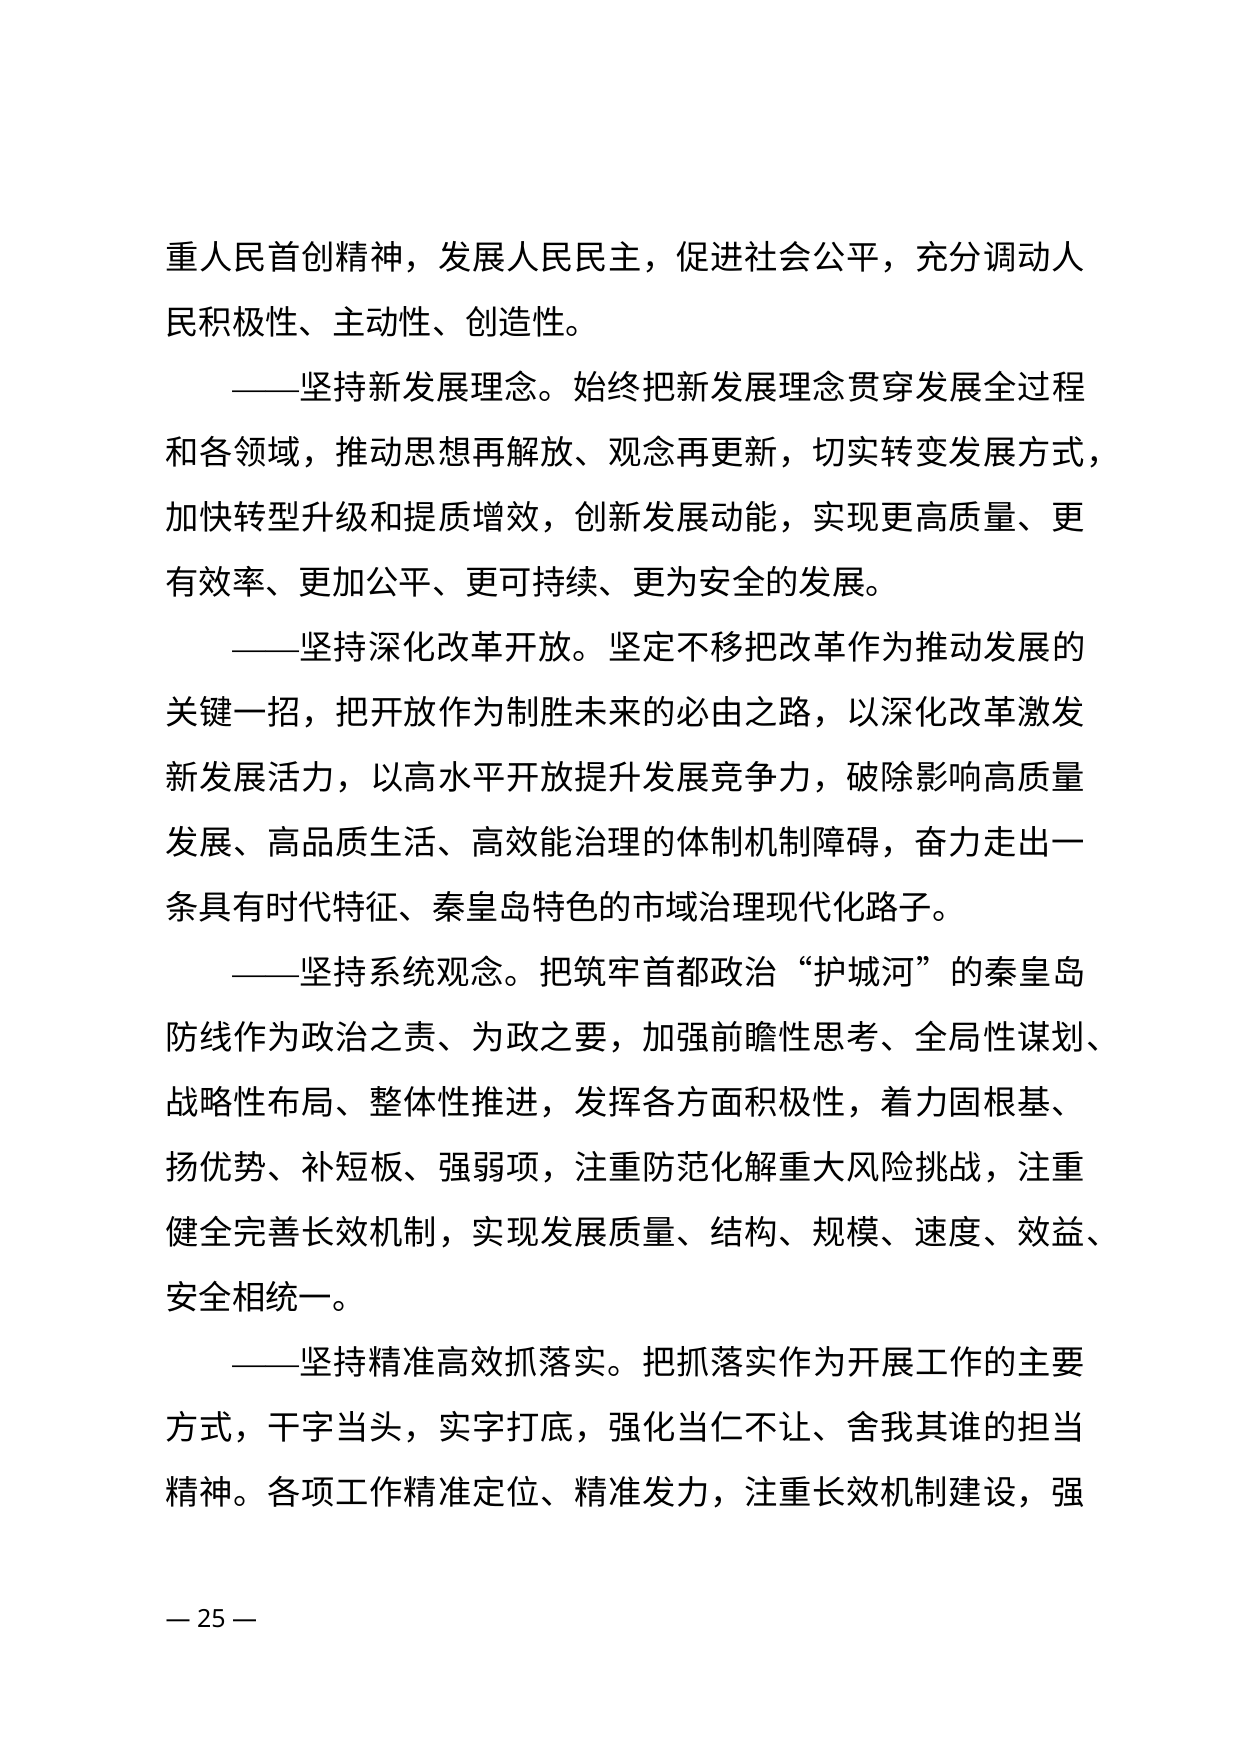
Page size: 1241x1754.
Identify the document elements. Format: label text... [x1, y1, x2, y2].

text ——坚持新发展理念。始终把新发展理念贯穿发展全过程和各领域，推动思想再解放、观念再更新，切实转变发展方式，加快转型升级和提质增效，创新发展动能，实现更高质量、更有效率、更加公平、更可持续、更为安全的发展。 [165, 352, 1087, 612]
text ——坚持深化改革开放。坚定不移把改革作为推动发展的关键一招，把开放作为制胜未来的必由之路，以深化改革激发新发展活力，以高水平开放提升发展竞争力，破除影响高质量发展、高品质生活、高效能治理的体制机制障碍，奋力走出一条具有时代特征、秦皇岛特色的市域治理现代化路子。 [165, 612, 1087, 937]
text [165, 1327, 1087, 1522]
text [165, 222, 1087, 352]
text ——坚持系统观念。把筑牢首都政治“护城河”的秦皇岛防线作为政治之责、为政之要，加强前瞻性思考、全局性谋划、战略性布局、整体性推进，发挥各方面积极性，着力固根基、扬优势、补短板、强弱项，注重防范化解重大风险挑战，注重健全完善长效机制，实现发展质量、结构、规模、速度、效益、安全相统一。 [165, 937, 1087, 1327]
